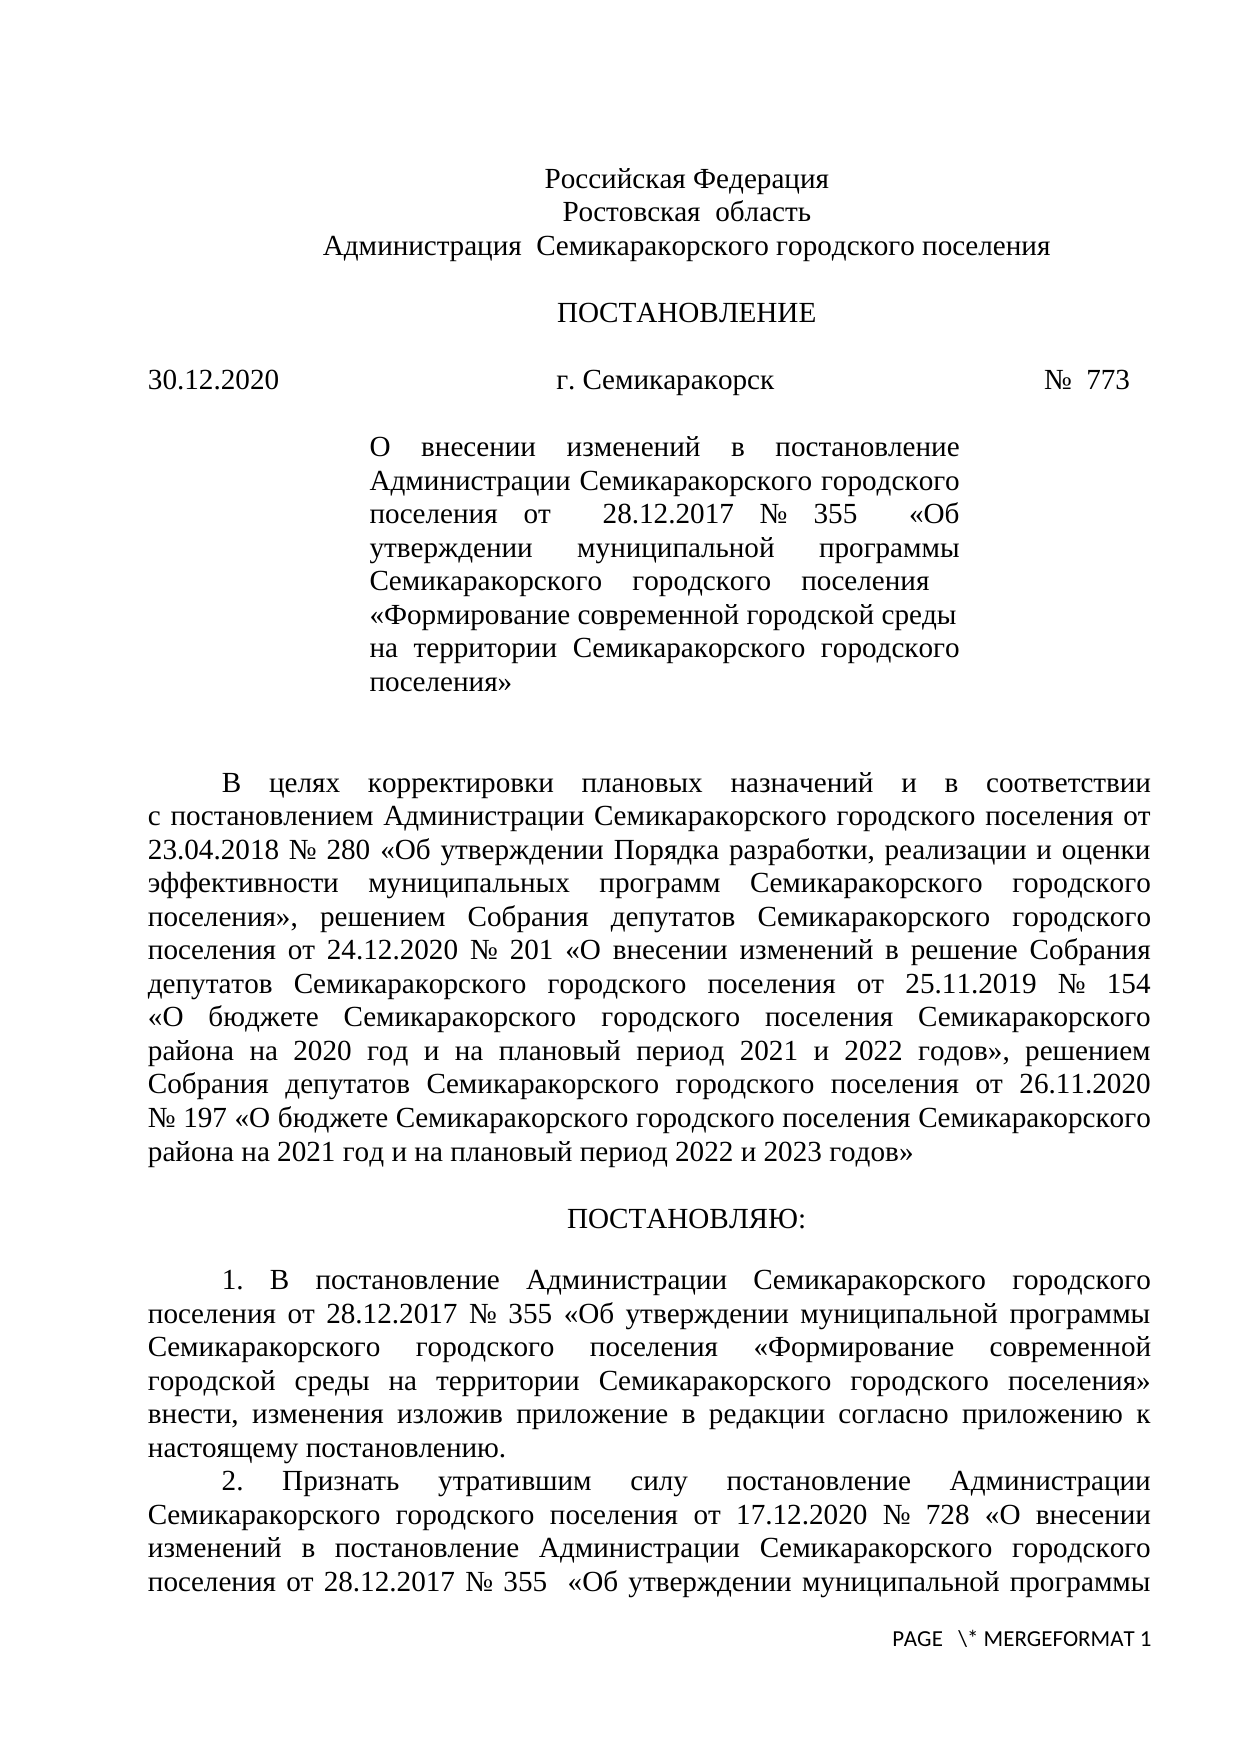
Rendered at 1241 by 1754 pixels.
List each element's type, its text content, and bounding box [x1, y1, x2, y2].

text 30.12.2020 г. Семикаракорск № 773 [148, 362, 1152, 396]
text Ростовская область [148, 194, 1152, 228]
text В целях корректировки плановых назначений и в соответствии с постановлением Администрации Семикаракорского городского поселения от 23.04.2018 № 280 «Об утверждении Порядка разработки, реализации и оценки эффективности муниципальных программ Семикаракорского городского поселения», решением Собрания депутатов Семикаракорского городского поселения от 24.12.2020 № 201 «О внесении изменений в решение Собрания депутатов Семикаракорского городского поселения от 25.11.2019 № 154 «О бюджете Семикаракорского городского поселения Семикаракорского района на 2020 год и на плановый период 2021 и 2022 годов», решением Собрания депутатов Семикаракорского городского поселения от 26.11.2020 № 197 «О бюджете Семикаракорского городского поселения Семикаракорского района на 2021 год и на плановый период 2022 и 2023 годов» [148, 765, 1152, 1167]
text Российская Федерация [148, 161, 1152, 194]
text на территории Семикаракорского городского поселения» [369, 631, 960, 698]
text О внесении изменений в постановление Администрации Семикаракорского городского поселения от 28.12.2017 № 355 «Об утверждении муниципальной программы Семикаракорского городского поселения «Формирование современной городской среды [369, 429, 960, 631]
text ПОСТАНОВЛЕНИЕ [148, 295, 1152, 329]
text Администрация Семикаракорского городского поселения [148, 228, 1152, 262]
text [148, 1463, 1152, 1598]
text постановляю: [148, 1201, 1152, 1234]
text 1. В постановление Администрации Семикаракорского городского поселения от 28.12.2017 № 355 «Об утверждении муниципальной программы Семикаракорского городского поселения «Формирование современной городской среды на территории Семикаракорского городского поселения» внести, изменения изложив приложение в редакции согласно приложению к настоящему постановлению. [148, 1262, 1152, 1463]
